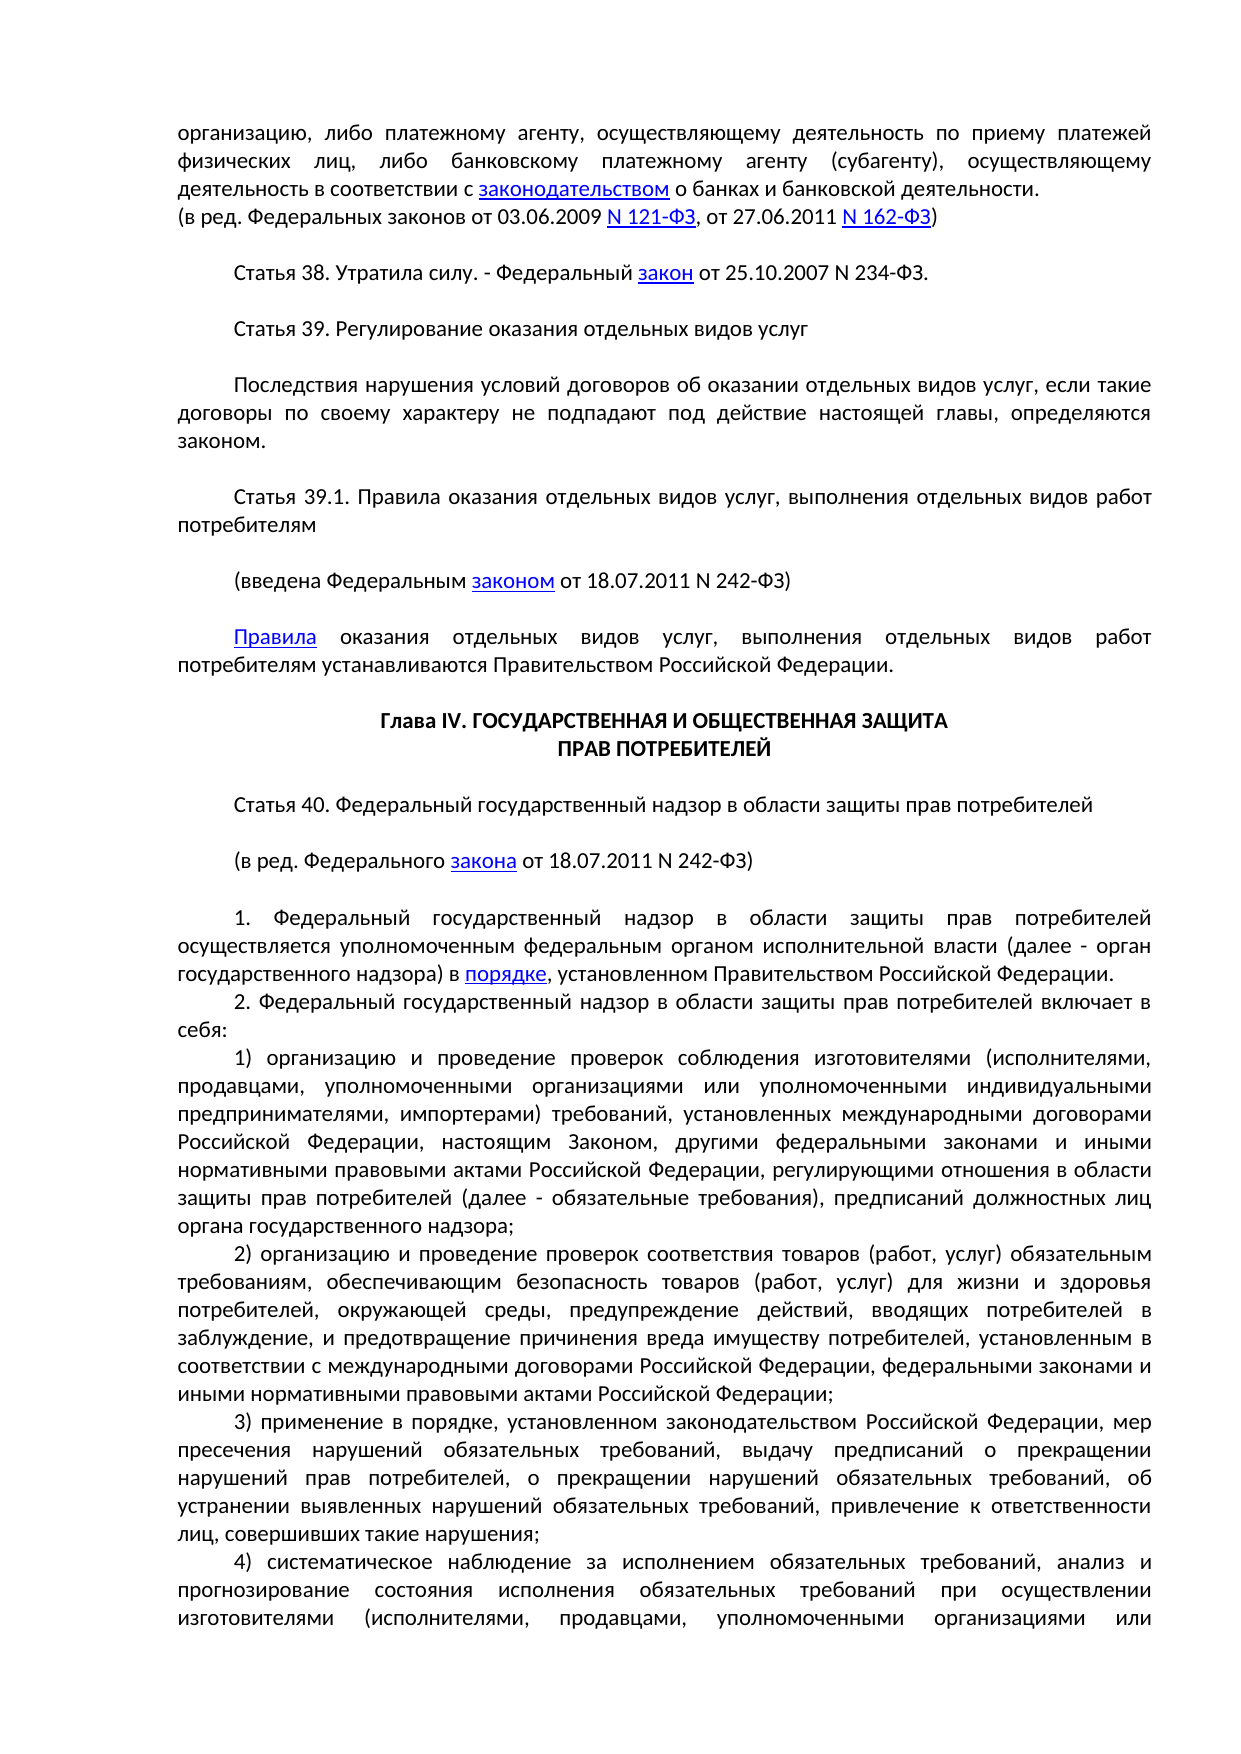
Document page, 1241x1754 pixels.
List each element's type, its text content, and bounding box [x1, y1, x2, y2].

text 1. Федеральный государственный надзор в области защиты прав потребителей осуществляется уполномоченным федеральным органом исполнительной власти (далее - орган государственного надзора) в порядке, установленном Правительством Российской Федерации. [177, 903, 1152, 987]
text (введена Федеральным законом от 18.07.2011 N 242-ФЗ) [177, 566, 1152, 594]
text ПРАВ ПОТРЕБИТЕЛЕЙ [177, 734, 1152, 763]
text Статья 40. Федеральный государственный надзор в области защиты прав потребителей [177, 791, 1152, 819]
text (в ред. Федеральных законов от 03.06.2009 N 121-ФЗ, от 27.06.2011 N 162-ФЗ) [177, 202, 1152, 230]
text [177, 118, 1152, 202]
text Последствия нарушения условий договоров об оказании отдельных видов услуг, если такие договоры по своему характеру не подпадают под действие настоящей главы, определяются законом. [177, 370, 1152, 454]
text 3) применение в порядке, установленном законодательством Российской Федерации, мер пресечения нарушений обязательных требований, выдачу предписаний о прекращении нарушений прав потребителей, о прекращении нарушений обязательных требований, об устранении выявленных нарушений обязательных требований, привлечение к ответственности лиц, совершивших такие нарушения; [177, 1407, 1152, 1547]
text 2. Федеральный государственный надзор в области защиты прав потребителей включает в себя: [177, 987, 1152, 1043]
text Статья 39. Регулирование оказания отдельных видов услуг [177, 314, 1152, 342]
text Статья 38. Утратила силу. - Федеральный закон от 25.10.2007 N 234-ФЗ. [177, 258, 1152, 286]
text 1) организацию и проведение проверок соблюдения изготовителями (исполнителями, продавцами, уполномоченными организациями или уполномоченными индивидуальными предпринимателями, импортерами) требований, установленных международными договорами Российской Федерации, настоящим Законом, другими федеральными законами и иными нормативными правовыми актами Российской Федерации, регулирующими отношения в области защиты прав потребителей (далее - обязательные требования), предписаний должностных лиц органа государственного надзора; [177, 1043, 1152, 1239]
text Глава IV. ГОСУДАРСТВЕННАЯ И ОБЩЕСТВЕННАЯ ЗАЩИТА [177, 707, 1152, 734]
text Правила оказания отдельных видов услуг, выполнения отдельных видов работ потребителям устанавливаются Правительством Российской Федерации. [177, 622, 1152, 678]
text 2) организацию и проведение проверок соответствия товаров (работ, услуг) обязательным требованиям, обеспечивающим безопасность товаров (работ, услуг) для жизни и здоровья потребителей, окружающей среды, предупреждение действий, вводящих потребителей в заблуждение, и предотвращение причинения вреда имуществу потребителей, установленным в соответствии с международными договорами Российской Федерации, федеральными законами и иными нормативными правовыми актами Российской Федерации; [177, 1239, 1152, 1407]
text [177, 1547, 1152, 1631]
text (в ред. Федерального закона от 18.07.2011 N 242-ФЗ) [177, 847, 1152, 875]
text Статья 39.1. Правила оказания отдельных видов услуг, выполнения отдельных видов работ потребителям [177, 482, 1152, 538]
